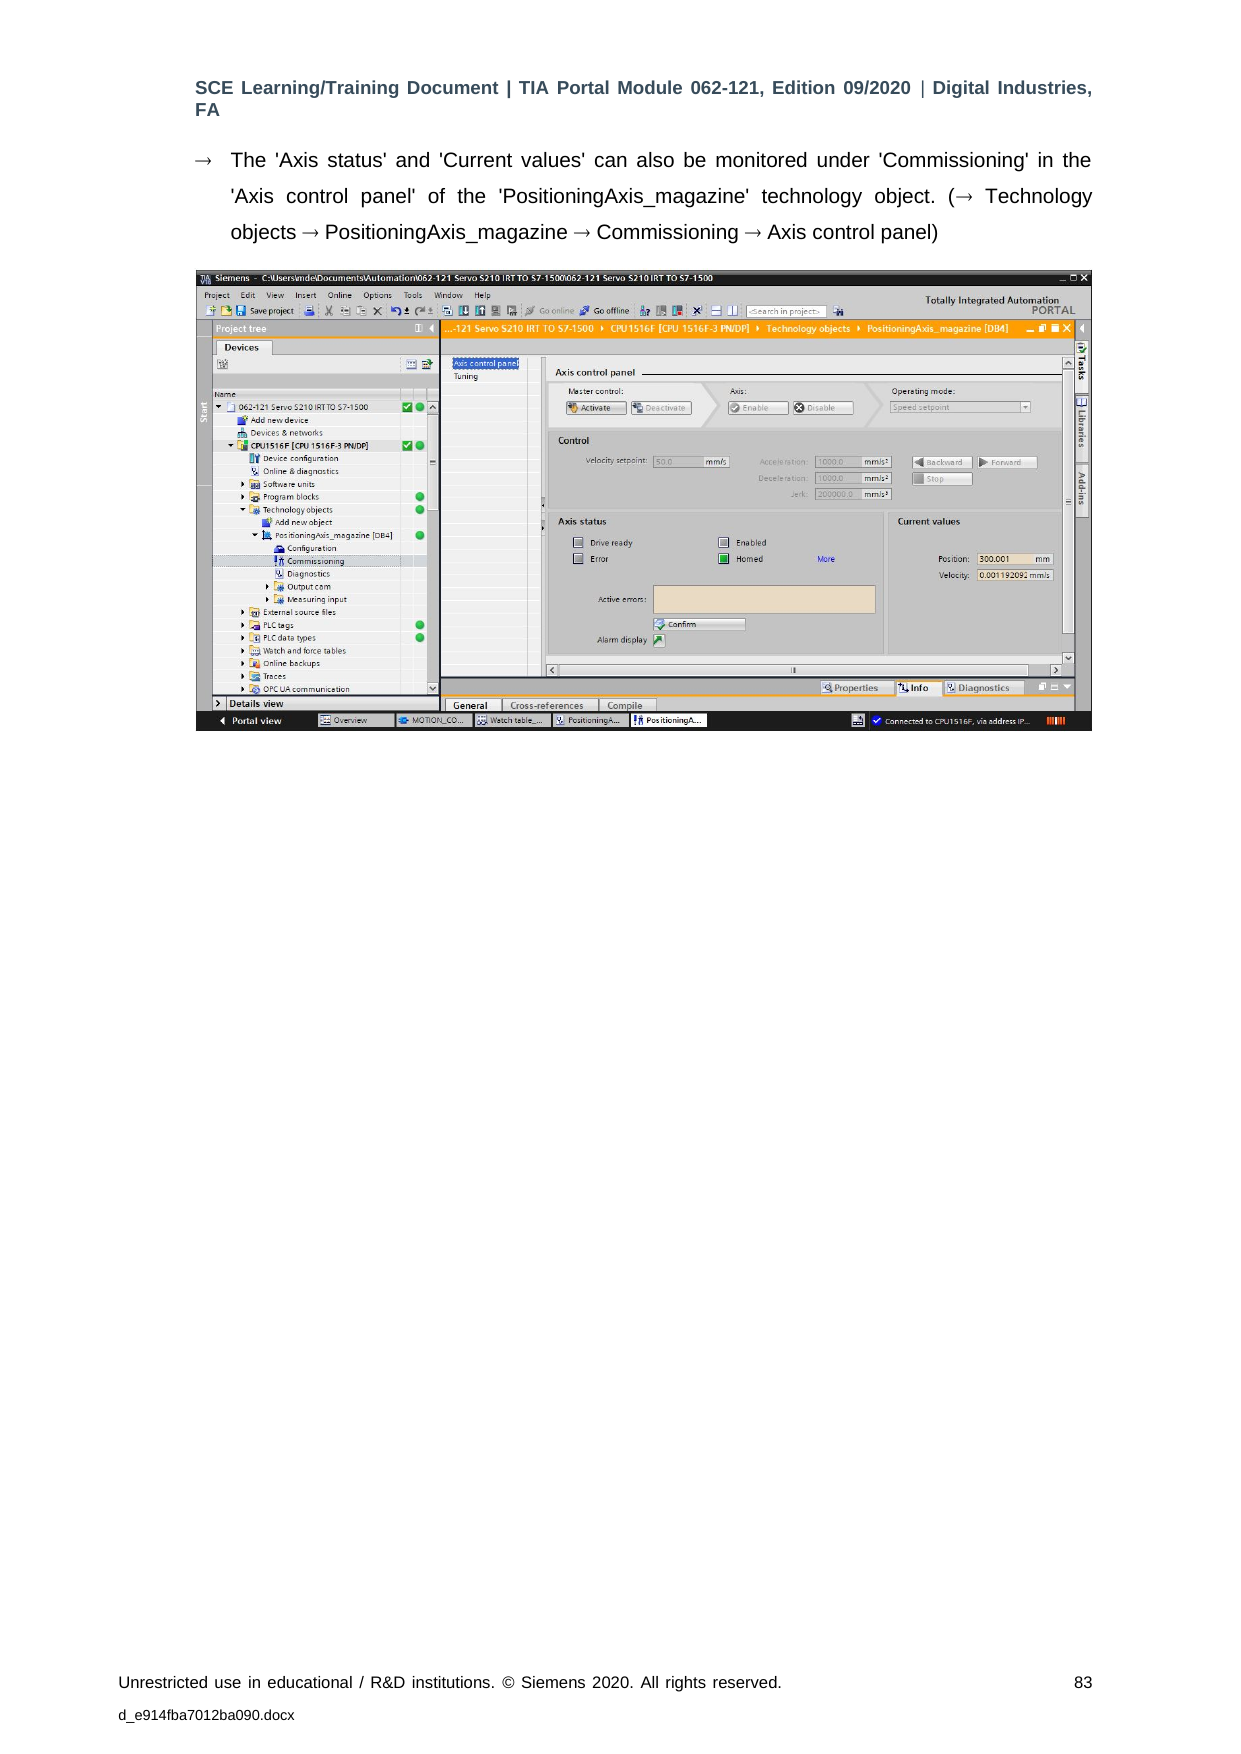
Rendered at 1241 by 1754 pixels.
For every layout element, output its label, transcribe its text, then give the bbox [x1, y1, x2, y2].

picture [194, 268, 1093, 732]
text The 'Axis status' and 'Current values' can also be monitored under 'Commissioning' in the 'Axis control panel' of the 'PositioningAxis_magazine' technology object. ( Technology objects PositioningAxis_magazine Commissioning Axis control panel) [195, 148, 1092, 244]
